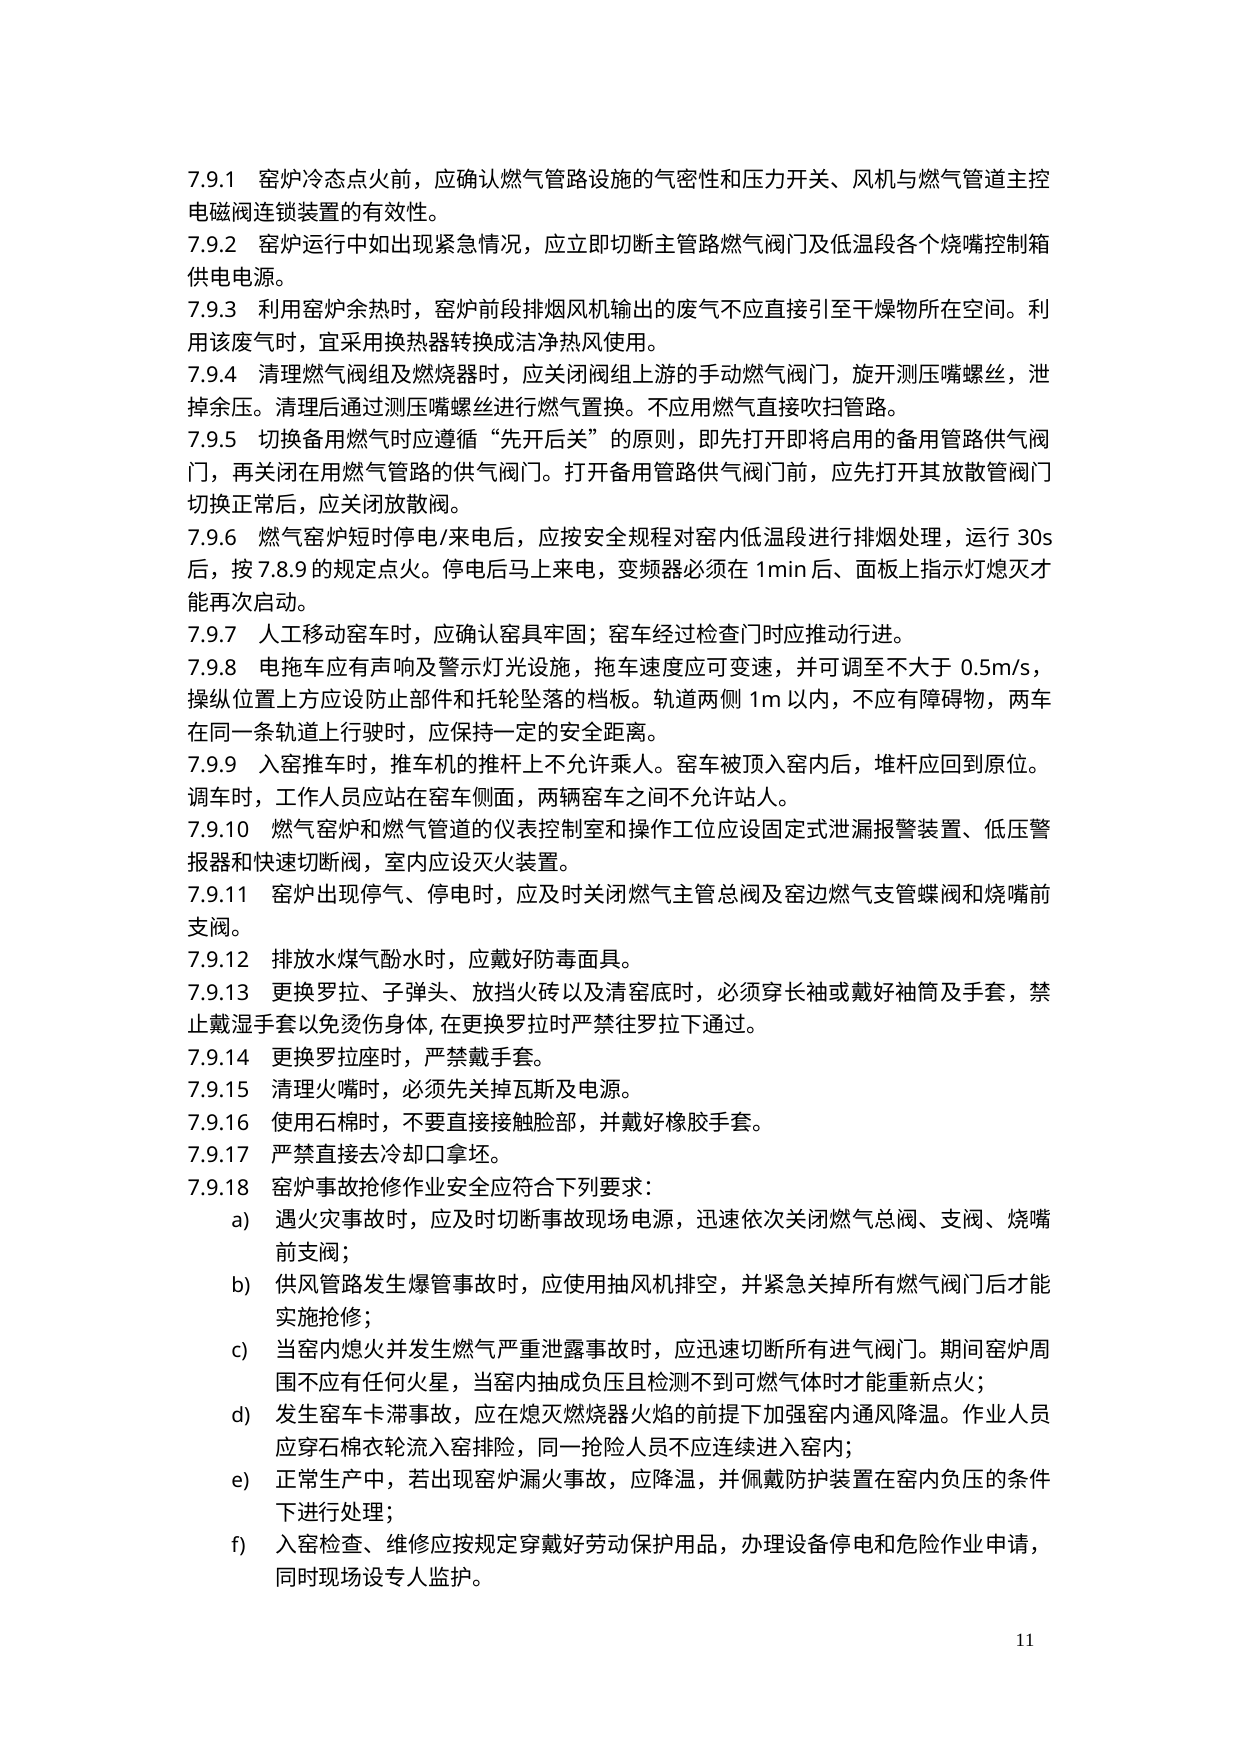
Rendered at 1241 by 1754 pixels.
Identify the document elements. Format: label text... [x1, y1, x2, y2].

list 入窑推车时，推车机的推杆上不允许乘人。窑车被顶入窑内后，堆杆应回到原位。调车时，工作人员应站在窑车侧面，两辆窑车之间不允许站人。 [187, 747, 1053, 812]
list 清理火嘴时，必须先关掉瓦斯及电源。 [187, 1072, 1053, 1104]
list 当窑内熄火并发生燃气严重泄露事故时，应迅速切断所有进气阀门。期间窑炉周围不应有任何火星，当窑内抽成负压且检测不到可燃气体时才能重新点火； [231, 1332, 1053, 1397]
list 窑炉出现停气、停电时，应及时关闭燃气主管总阀及窑边燃气支管蝶阀和烧嘴前支阀。 [187, 877, 1053, 942]
list 窑炉冷态点火前，应确认燃气管路设施的气密性和压力开关、风机与燃气管道主控电磁阀连锁装置的有效性。 [187, 162, 1053, 227]
list 窑炉事故抢修作业安全应符合下列要求： [187, 1169, 1053, 1202]
list 利用窑炉余热时，窑炉前段排烟风机输出的废气不应直接引至干燥物所在空间。利用该废气时，宜采用换热器转换成洁净热风使用。 [187, 292, 1053, 357]
list 入窑检查、维修应按规定穿戴好劳动保护用品，办理设备停电和危险作业申请，同时现场设专人监护。 [231, 1527, 1053, 1592]
list 更换罗拉座时，严禁戴手套。 [187, 1039, 1053, 1072]
list 窑炉运行中如出现紧急情况，应立即切断主管路燃气阀门及低温段各个烧嘴控制箱供电电源。 [187, 227, 1053, 292]
list 发生窑车卡滞事故，应在熄灭燃烧器火焰的前提下加强窑内通风降温。作业人员应穿石棉衣轮流入窑排险，同一抢险人员不应连续进入窑内； [231, 1397, 1053, 1462]
list 切换备用燃气时应遵循“先开后关”的原则，即先打开即将启用的备用管路供气阀门，再关闭在用燃气管路的供气阀门。打开备用管路供气阀门前，应先打开其放散管阀门，切换正常后，应关闭放散阀。 [187, 422, 1053, 519]
list 电拖车应有声响及警示灯光设施，拖车速度应可变速，并可调至不大于 0.5m/s，操纵位置上方应设防止部件和托轮坠落的档板。轨道两侧1m以内，不应有障碍物，两车在同一条轨道上行驶时，应保持一定的安全距离。 [187, 649, 1053, 747]
list 正常生产中，若出现窑炉漏火事故，应降温，并佩戴防护装置在窑内负压的条件下进行处理； [231, 1462, 1053, 1527]
list 更换罗拉、子弹头、放挡火砖以及清窑底时，必须穿长袖或戴好袖筒及手套，禁止戴湿手套以免烫伤身体, 在更换罗拉时严禁往罗拉下通过。 [187, 974, 1053, 1039]
list 排放水煤气酚水时，应戴好防毒面具。 [187, 942, 1053, 974]
list 清理燃气阀组及燃烧器时，应关闭阀组上游的手动燃气阀门，旋开测压嘴螺丝，泄掉余压。清理后通过测压嘴螺丝进行燃气置换。不应用燃气直接吹扫管路。 [187, 357, 1053, 422]
list 严禁直接去冷却口拿坯。 [187, 1137, 1053, 1169]
list 人工移动窑车时，应确认窑具牢固；窑车经过检查门时应推动行进。 [187, 617, 1053, 649]
list 供风管路发生爆管事故时，应使用抽风机排空，并紧急关掉所有燃气阀门后才能实施抢修； [231, 1267, 1053, 1332]
list 使用石棉时，不要直接接触脸部，并戴好橡胶手套。 [187, 1104, 1053, 1137]
list 遇火灾事故时，应及时切断事故现场电源，迅速依次关闭燃气总阀、支阀、烧嘴前支阀； [231, 1202, 1053, 1267]
list 燃气窑炉短时停电/来电后，应按安全规程对窑内低温段进行排烟处理，运行30s后，按7.8.9的规定点火。停电后马上来电，变频器必须在1min后、面板上指示灯熄灭才能再次启动。 [187, 519, 1053, 617]
list 燃气窑炉和燃气管道的仪表控制室和操作工位应设固定式泄漏报警装置、低压警报器和快速切断阀，室内应设灭火装置。 [187, 812, 1053, 877]
